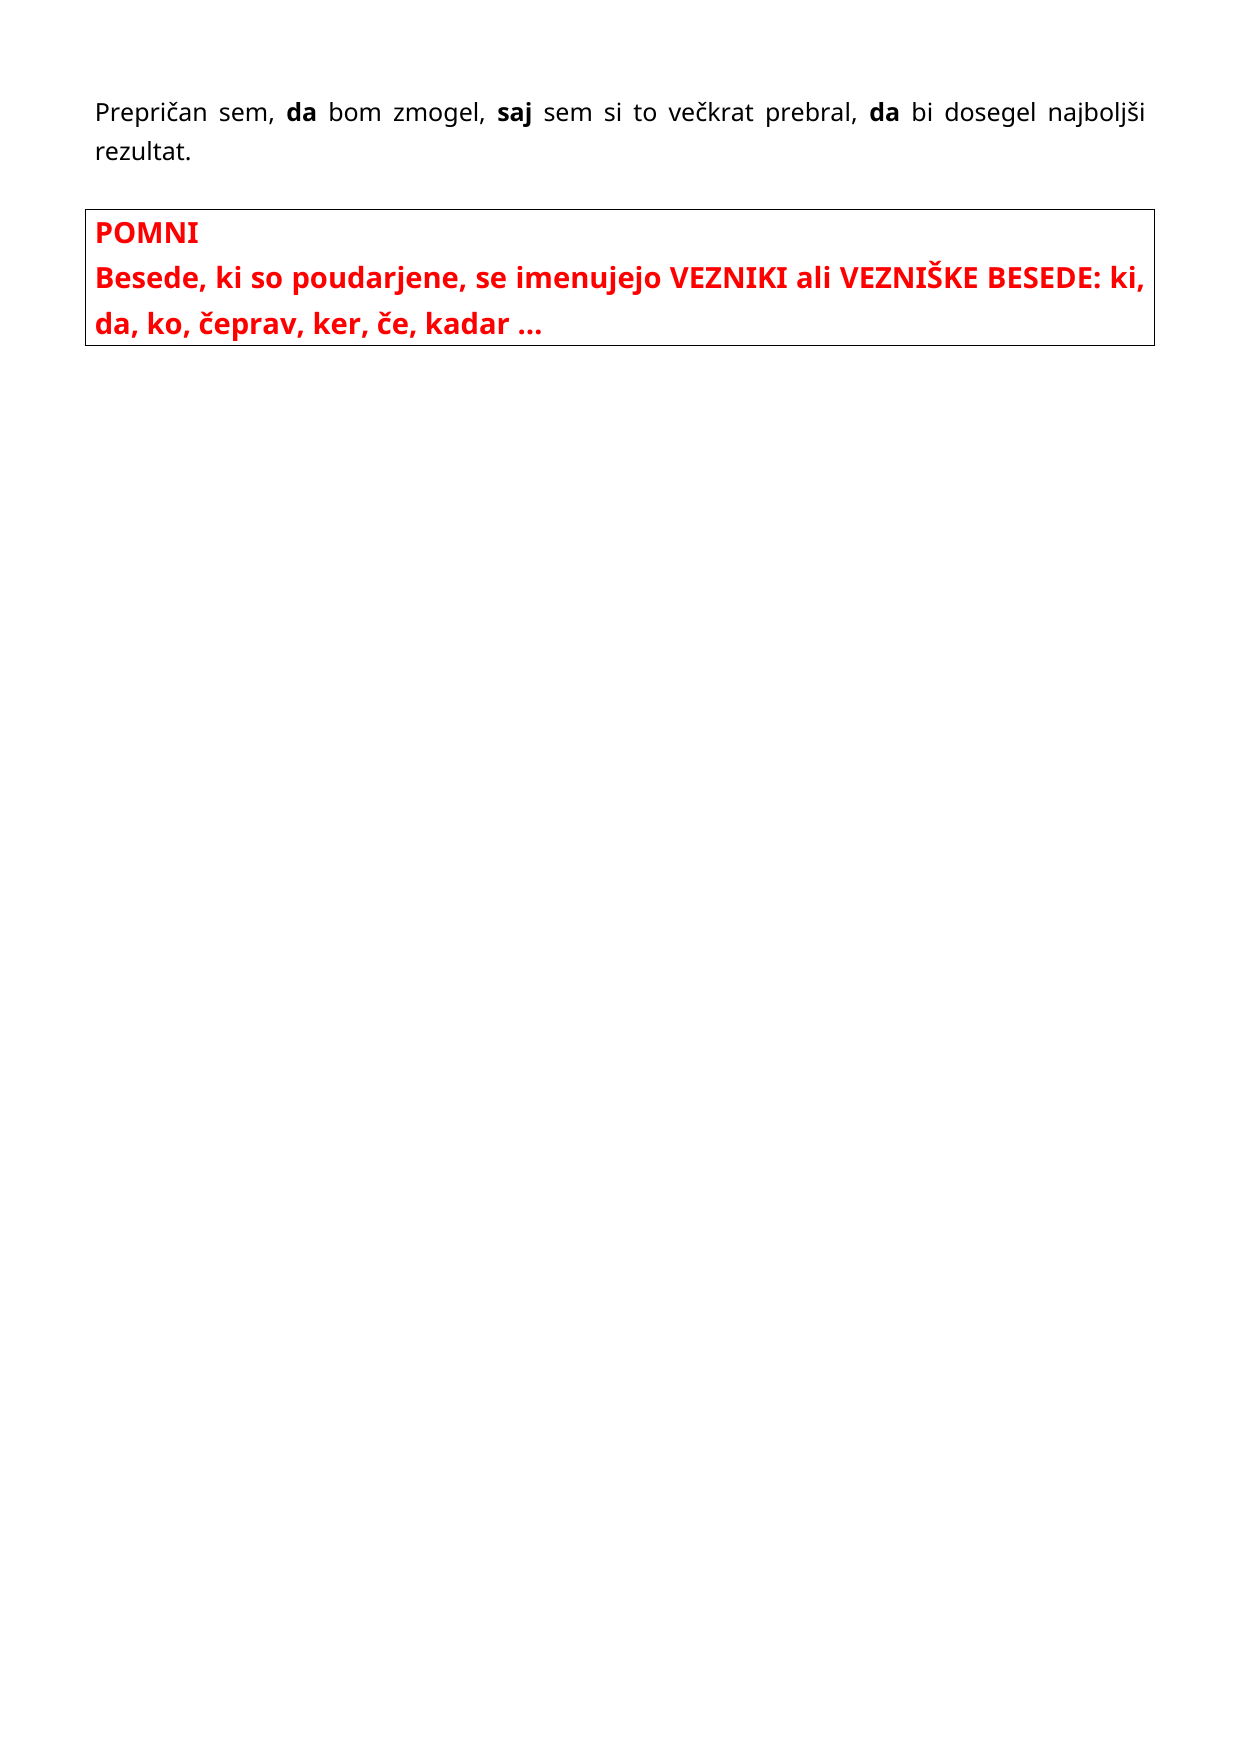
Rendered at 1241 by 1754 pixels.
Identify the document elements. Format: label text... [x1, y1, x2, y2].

text Prepričan sem, da bom zmogel, saj sem si to večkrat prebral, da bi dosegel najboljši rezultat. [94, 94, 1146, 168]
text Besede, ki so poudarjene, se imenujejo VEZNIKI ali VEZNIŠKE BESEDE: ki, da, ko, čeprav, ker, če, kadar … [86, 254, 1154, 345]
text POMNI [86, 210, 1154, 252]
